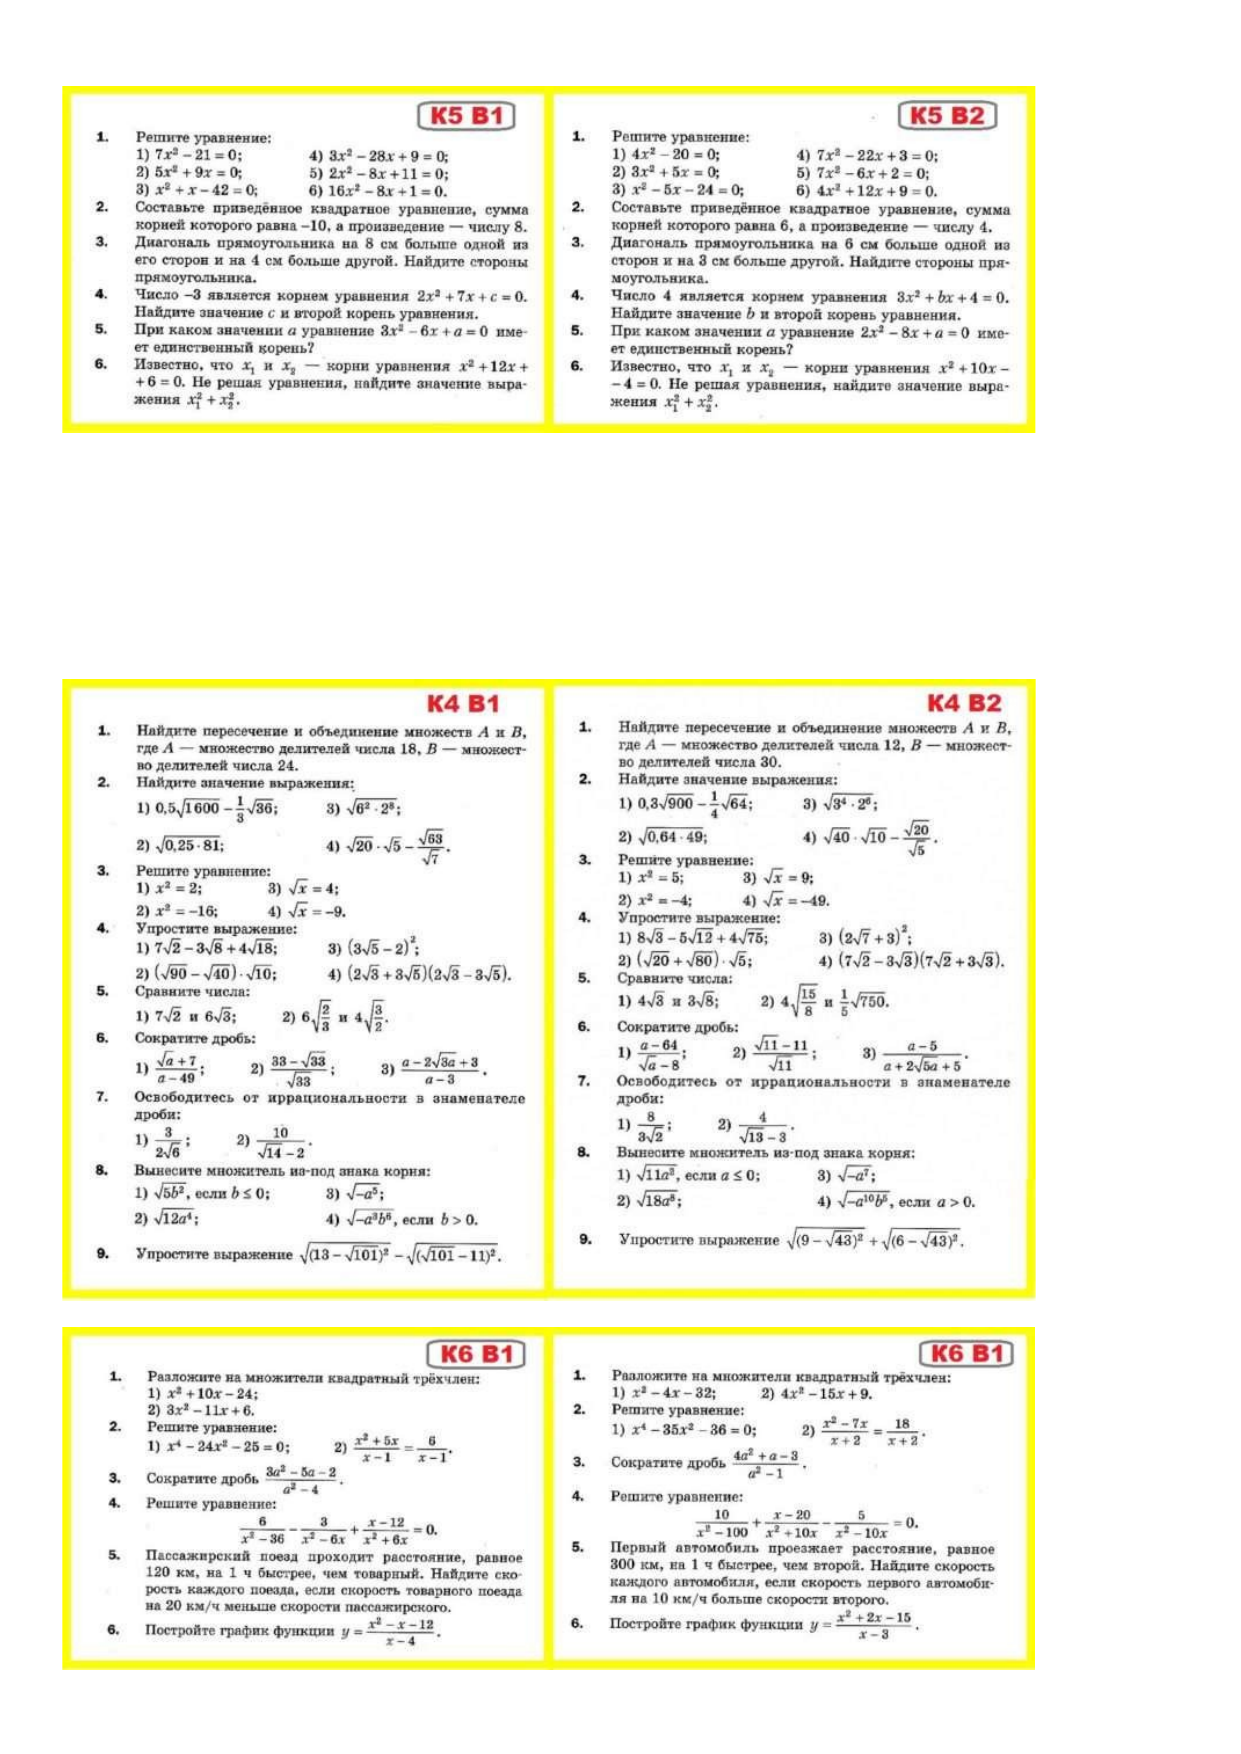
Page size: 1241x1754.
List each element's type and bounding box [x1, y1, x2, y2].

picture [62, 679, 1036, 1301]
picture [62, 86, 1036, 433]
picture [62, 1327, 1035, 1670]
